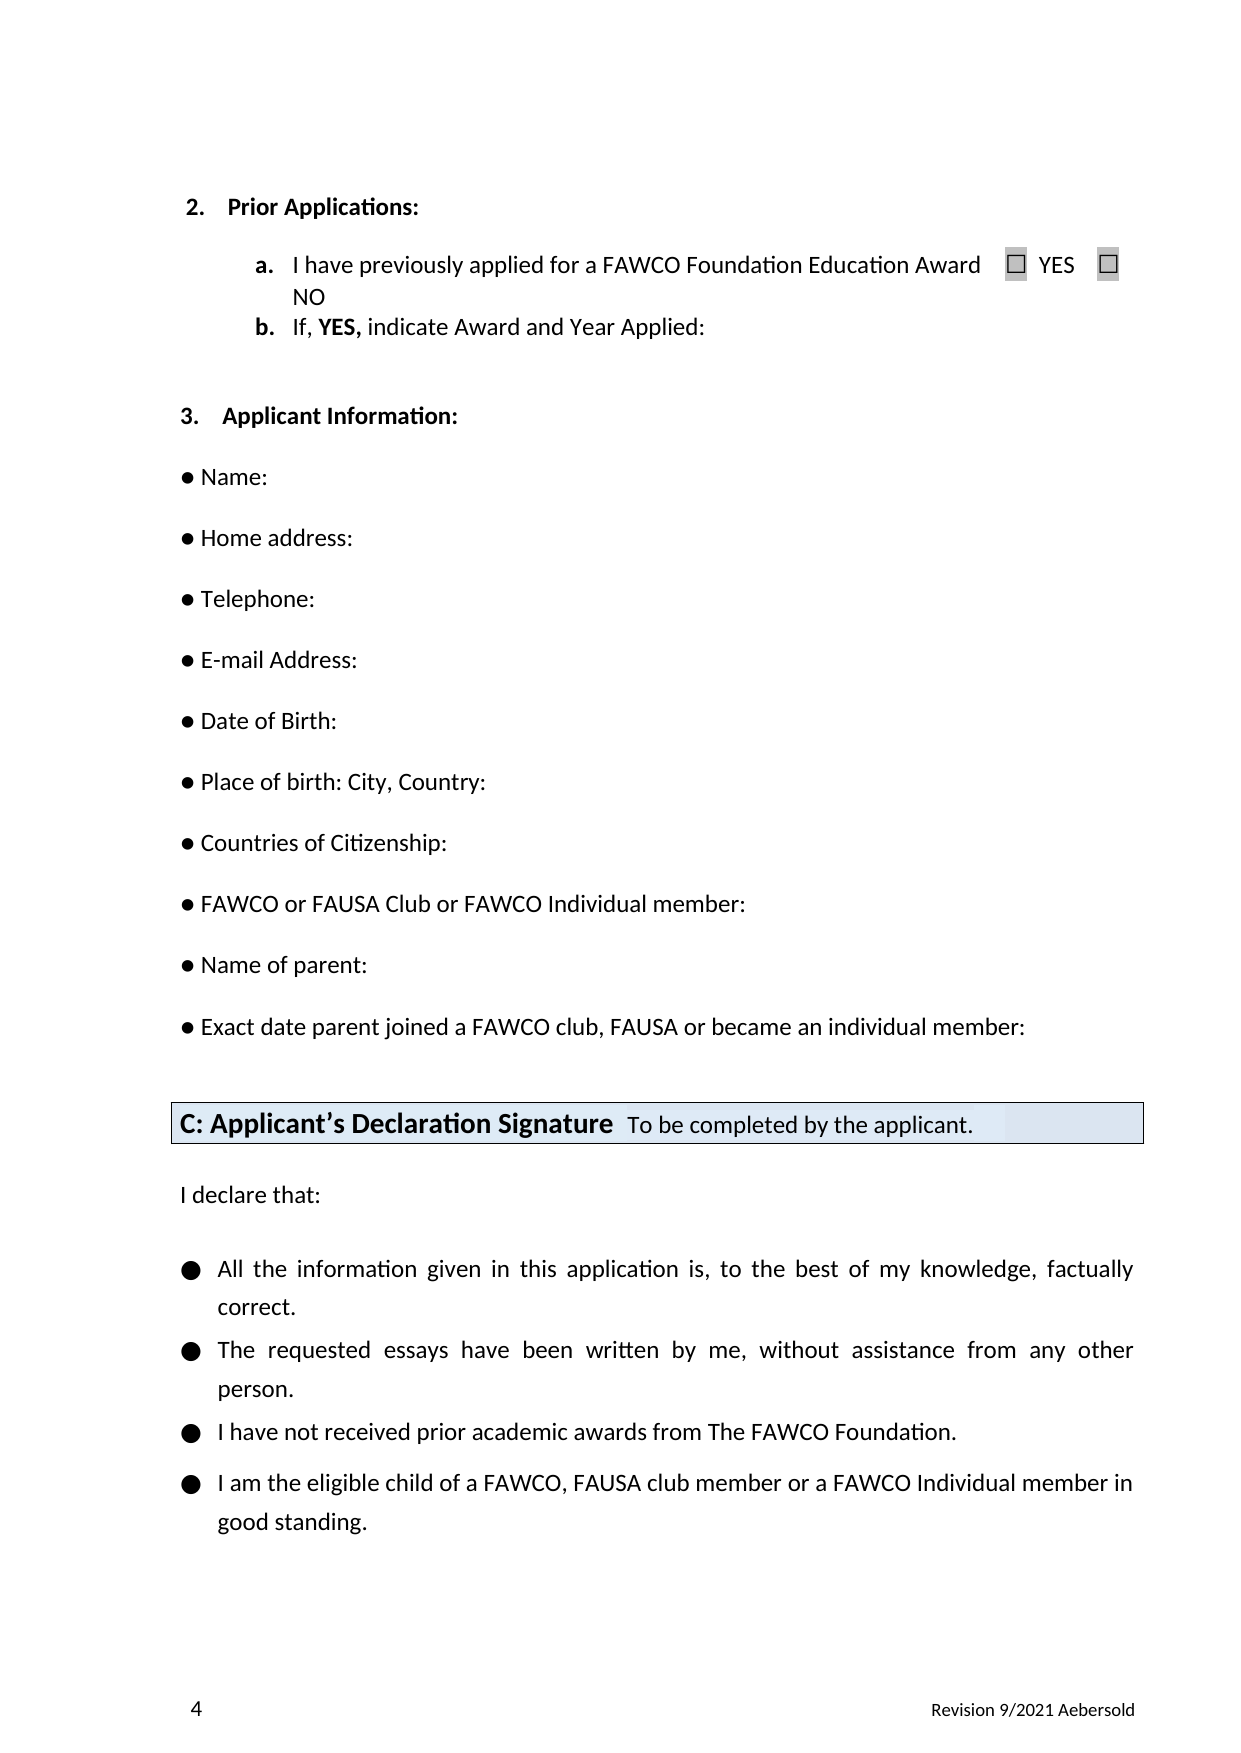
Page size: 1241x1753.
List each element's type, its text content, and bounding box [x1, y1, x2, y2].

list I have not received prior academic awards from The FAWCO Foundation. [180, 1403, 1135, 1455]
text ● Date of Birth: [105, 706, 1135, 736]
text C: Applicant’s Declaration Signature To be completed by the applicant. [172, 1103, 1143, 1143]
text I declare that: [105, 1179, 1135, 1210]
list All the information given in this application is, to the best of my knowledge, factually correct. [180, 1240, 1135, 1322]
list I am the eligible child of a FAWCO, FAUSA club member or a FAWCO Individual member in good standing. [180, 1455, 1135, 1537]
text ● Name: [105, 461, 1135, 492]
list I have previously applied for a FAWCO Foundation Education Award ☐ YES ☐ NO [255, 247, 1135, 311]
list The requested essays have been written by me, without assistance from any other person. [180, 1322, 1135, 1403]
text ● FAWCO or FAUSA Club or FAWCO Individual member: [105, 889, 1135, 919]
text 3. Applicant Information: [105, 400, 1135, 431]
text ● E-mail Address: [105, 644, 1135, 675]
list If, YES, indicate Award and Year Applied: [255, 311, 1135, 342]
text ● Place of birth: City, Country: [105, 767, 1135, 797]
text 2. Prior Applications: [105, 191, 1135, 221]
text ● Home address: [105, 522, 1135, 553]
text ● Countries of Citizenship: [105, 828, 1135, 858]
text ● Telephone: [105, 583, 1135, 614]
text ● Exact date parent joined a FAWCO club, FAUSA or became an individual member: [105, 1011, 1135, 1041]
text ● Name of parent: [105, 950, 1135, 980]
